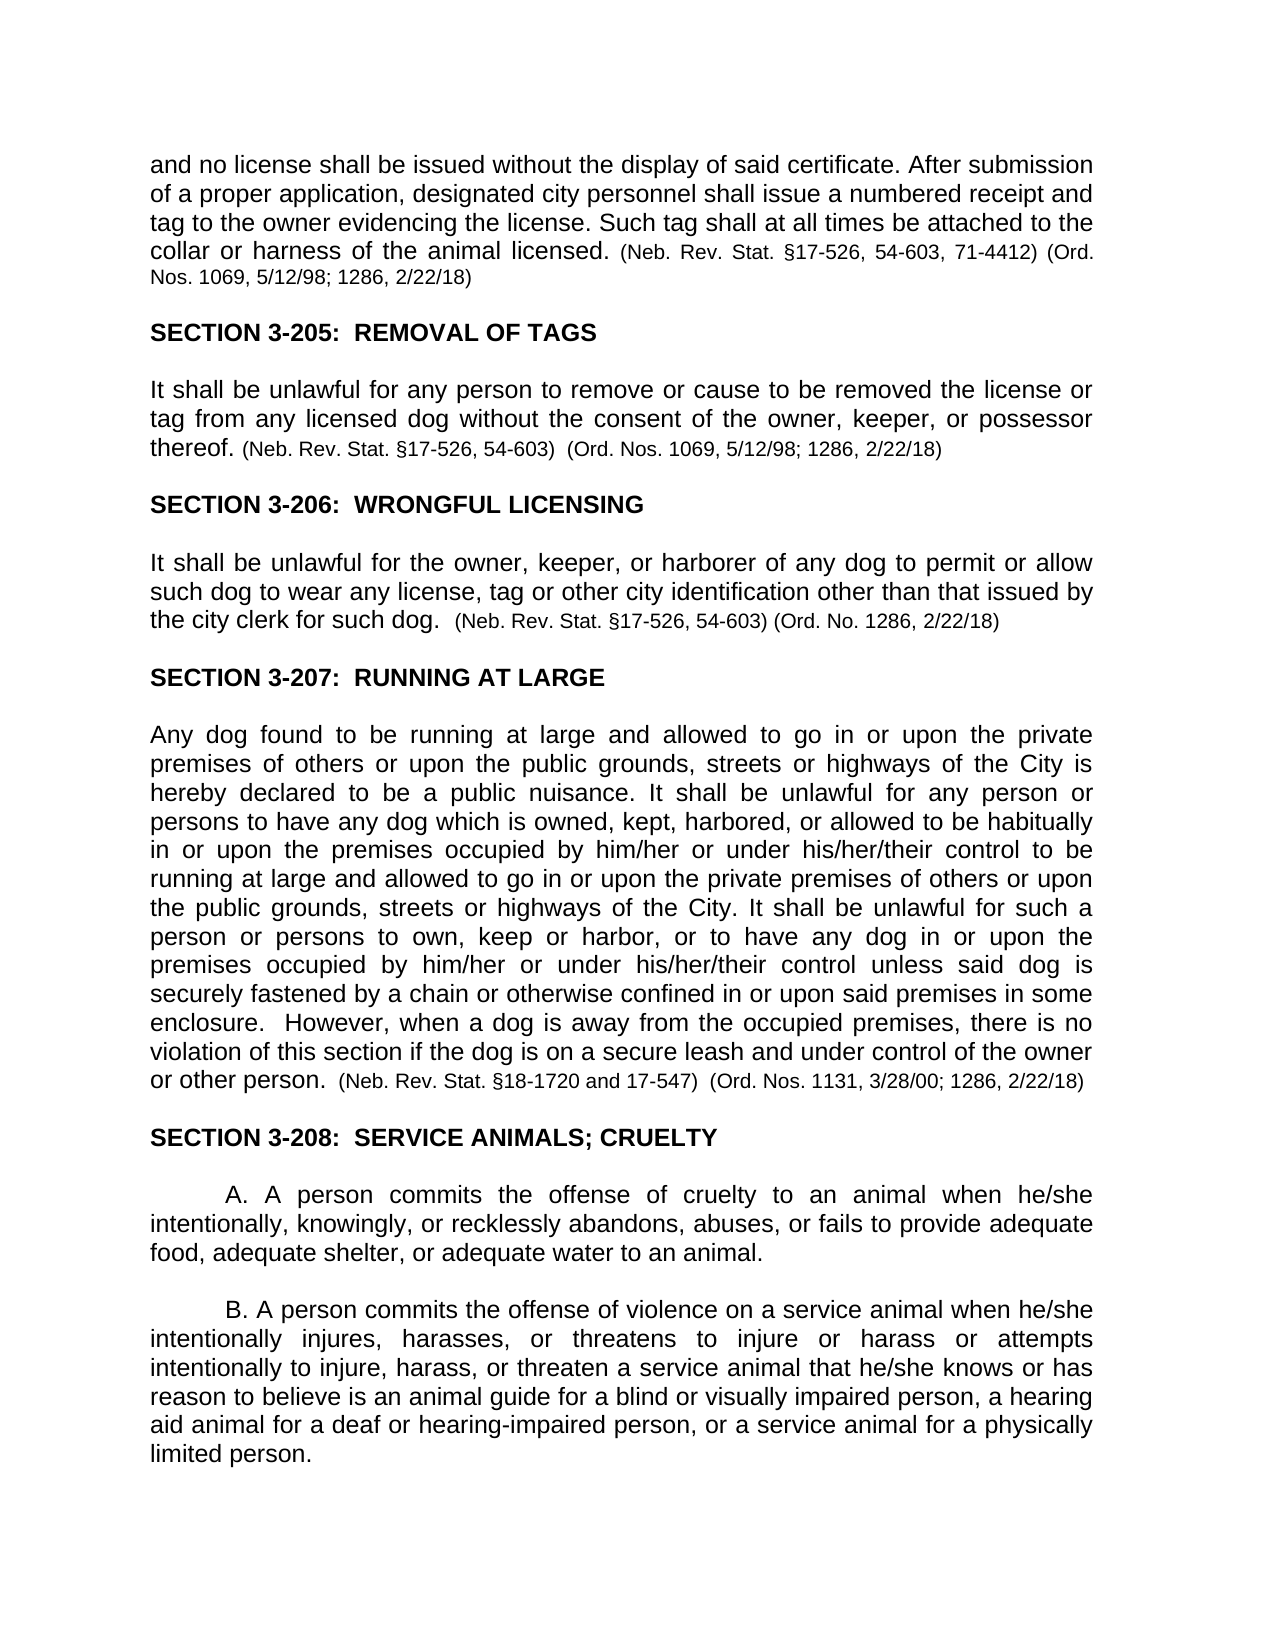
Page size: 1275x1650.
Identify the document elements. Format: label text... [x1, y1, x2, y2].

text SECTION 3-205: REMOVAL OF TAGS [150, 318, 1095, 346]
text B. A person commits the offense of violence on a service animal when he/she intentionally injures, harasses, or threatens to injure or harass or attempts intentionally to injure, harass, or threaten a service animal that he/she knows or has reason to believe is an animal guide for a blind or visually impaired person, a hearing aid animal for a deaf or hearing-impaired person, or a service animal for a physically limited person. [150, 1295, 1095, 1468]
text SECTION 3-208: SERVICE ANIMALS; CRUELTY [150, 1123, 1095, 1151]
text Any dog found to be running at large and allowed to go in or upon the private premises of others or upon the public grounds, streets or highways of the City is hereby declared to be a public nuisance. It shall be unlawful for any person or persons to have any dog which is owned, kept, harbored, or allowed to be habitually in or upon the premises occupied by him/her or under his/her/their control to be running at large and allowed to go in or upon the private premises of others or upon the public grounds, streets or highways of the City. It shall be unlawful for such a person or persons to own, keep or harbor, or to have any dog in or upon the premises occupied by him/her or under his/her/their control unless said dog is securely fastened by a chain or otherwise confined in or upon said premises in some enclosure. However, when a dog is away from the occupied premises, there is no violation of this section if the dog is on a secure leash and under control of the owner or other person. (Neb. Rev. Stat. §18-1720 and 17-547) (Ord. Nos. 1131, 3/28/00; 1286, 2/22/18) [150, 720, 1095, 1094]
text A. A person commits the offense of cruelty to an animal when he/she intentionally, knowingly, or recklessly abandons, abuses, or fails to provide adequate food, adequate shelter, or adequate water to an animal. [150, 1180, 1095, 1266]
text SECTION 3-206: WRONGFUL LICENSING [150, 490, 1095, 519]
text It shall be unlawful for any person to remove or cause to be removed the license or tag from any licensed dog without the consent of the owner, keeper, or possessor thereof. (Neb. Rev. Stat. §17-526, 54-603) (Ord. Nos. 1069, 5/12/98; 1286, 2/22/18) [150, 375, 1095, 461]
text It shall be unlawful for the owner, keeper, or harborer of any dog to permit or allow such dog to wear any license, tag or other city identification other than that issued by the city clerk for such dog. (Neb. Rev. Stat. §17-526, 54-603) (Ord. No. 1286, 2/22/18) [150, 548, 1095, 634]
text SECTION 3-207: RUNNING AT LARGE [150, 663, 1095, 691]
